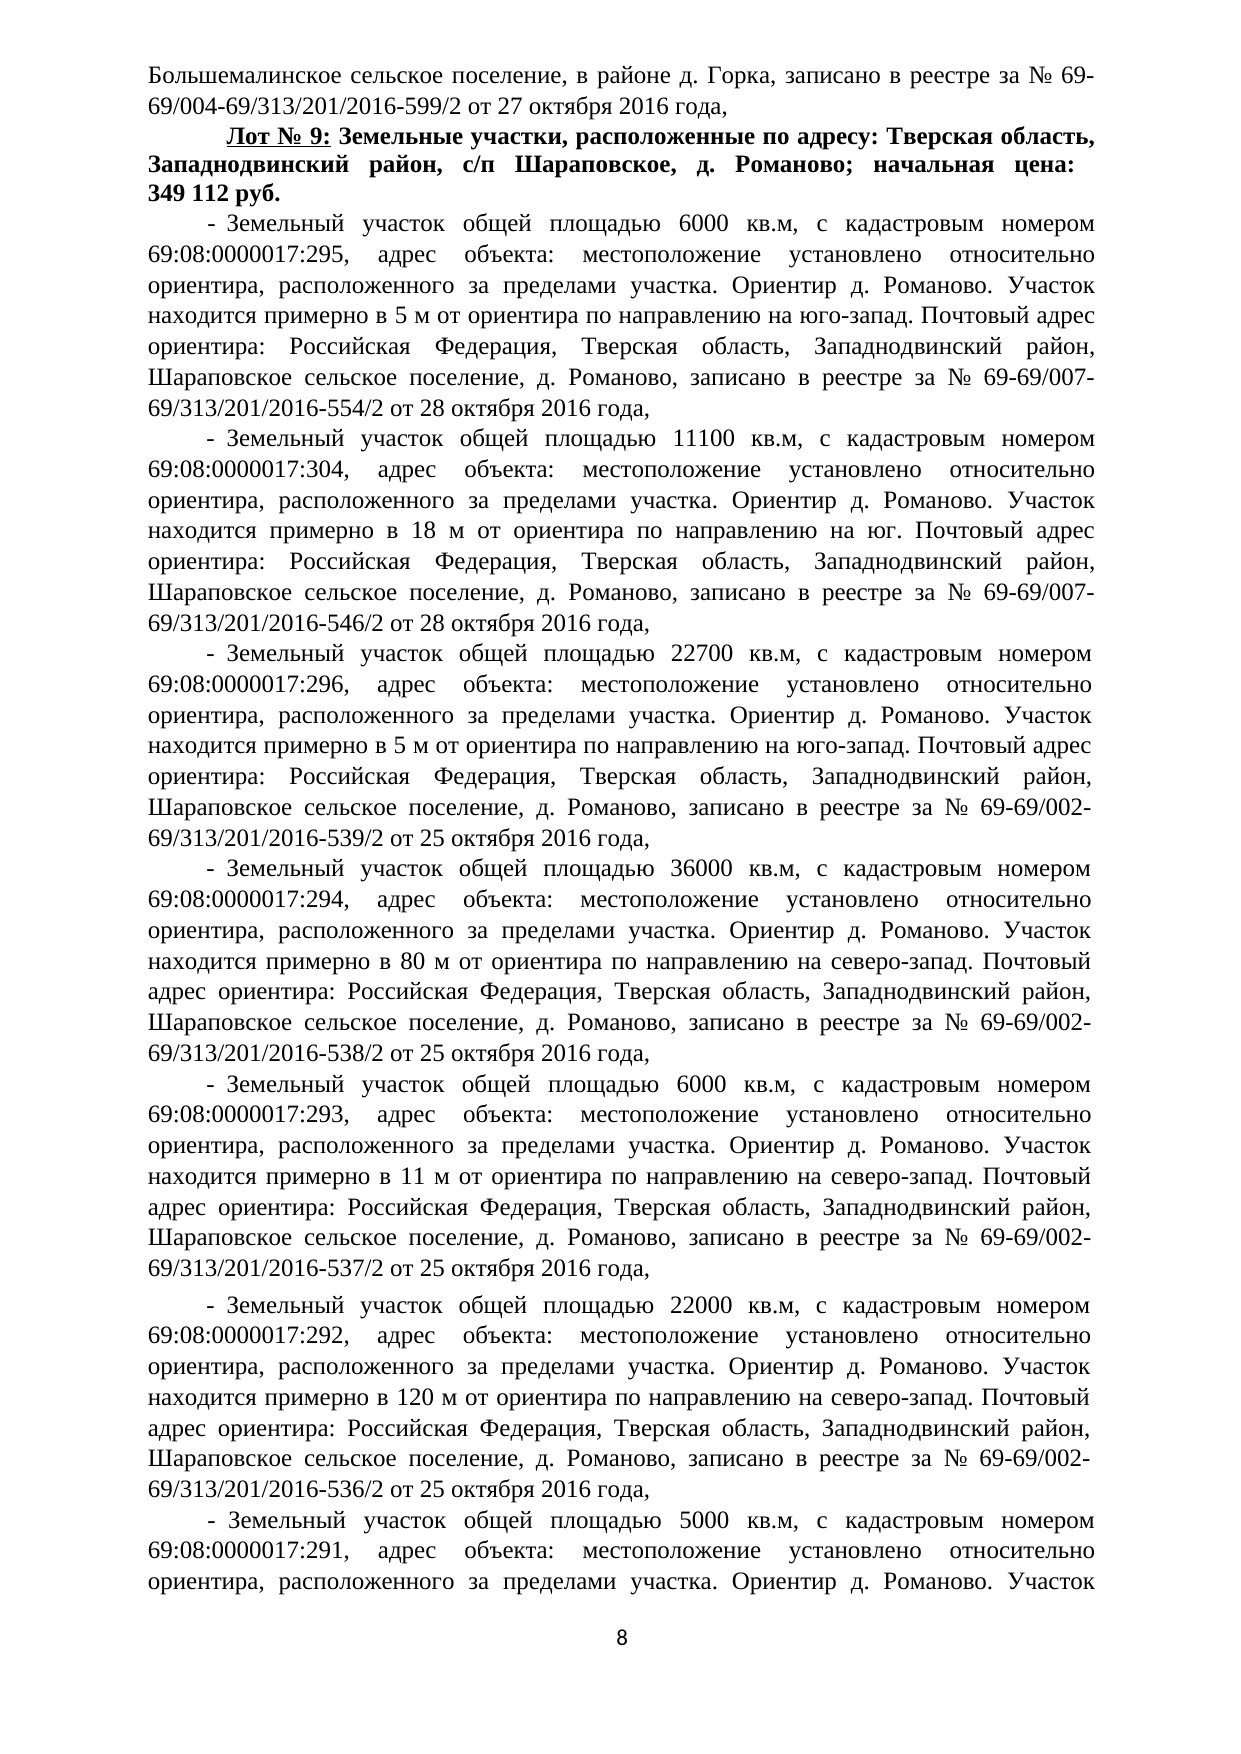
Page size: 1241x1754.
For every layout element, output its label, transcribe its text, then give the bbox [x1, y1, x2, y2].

list Земельный участок общей площадью 11100 кв.м, с кадастровым номером 69:08:0000017:304, адрес объекта: местоположение установлено относительно ориентира, расположенного за пределами участка. Ориентир д. Романово. Участок находится примерно в 18 м от ориентира по направлению на юг. Почтовый адрес ориентира: Российская Федерация, Тверская область, Западнодвинский район, Шараповское сельское поселение, д. Романово, записано в реестре за № 69-69/007-69/313/201/2016-546/2 от 28 октября 2016 года, [148, 422, 1096, 637]
list Земельный участок общей площадью 36000 кв.м, с кадастровым номером 69:08:0000017:294, адрес объекта: местоположение установлено относительно ориентира, расположенного за пределами участка. Ориентир д. Романово. Участок находится примерно в 80 м от ориентира по направлению на северо-запад. Почтовый адрес ориентира: Российская Федерация, Тверская область, Западнодвинский район, Шараповское сельское поселение, д. Романово, записано в реестре за № 69-69/002-69/313/201/2016-538/2 от 25 октября 2016 года, [148, 852, 1092, 1067]
list Земельный участок общей площадью 22700 кв.м, с кадастровым номером 69:08:0000017:296, адрес объекта: местоположение установлено относительно ориентира, расположенного за пределами участка. Ориентир д. Романово. Участок находится примерно в 5 м от ориентира по направлению на юго-запад. Почтовый адрес ориентира: Российская Федерация, Тверская область, Западнодвинский район, Шараповское сельское поселение, д. Романово, записано в реестре за № 69-69/002-69/313/201/2016-539/2 от 25 октября 2016 года, [148, 637, 1093, 852]
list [148, 1504, 1096, 1596]
list Земельный участок общей площадью 6000 кв.м, с кадастровым номером 69:08:0000017:295, адрес объекта: местоположение установлено относительно ориентира, расположенного за пределами участка. Ориентир д. Романово. Участок находится примерно в 5 м от ориентира по направлению на юго-запад. Почтовый адрес ориентира: Российская Федерация, Тверская область, Западнодвинский район, Шараповское сельское поселение, д. Романово, записано в реестре за № 69-69/007-69/313/201/2016-554/2 от 28 октября 2016 года, [148, 207, 1096, 422]
text Лот № 9: Земельные участки, расположенные по адресу: Тверская область, Западнодвинский район, с/п Шараповское, д. Романово; начальная цена: 349 112 руб. [148, 121, 1096, 207]
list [148, 59, 1096, 121]
list Земельный участок общей площадью 22000 кв.м, с кадастровым номером 69:08:0000017:292, адрес объекта: местоположение установлено относительно ориентира, расположенного за пределами участка. Ориентир д. Романово. Участок находится примерно в 120 м от ориентира по направлению на северо-запад. Почтовый адрес ориентира: Российская Федерация, Тверская область, Западнодвинский район, Шараповское сельское поселение, д. Романово, записано в реестре за № 69-69/002-69/313/201/2016-536/2 от 25 октября 2016 года, [148, 1288, 1091, 1504]
list Земельный участок общей площадью 6000 кв.м, с кадастровым номером 69:08:0000017:293, адрес объекта: местоположение установлено относительно ориентира, расположенного за пределами участка. Ориентир д. Романово. Участок находится примерно в 11 м от ориентира по направлению на северо-запад. Почтовый адрес ориентира: Российская Федерация, Тверская область, Западнодвинский район, Шараповское сельское поселение, д. Романово, записано в реестре за № 69-69/002-69/313/201/2016-537/2 от 25 октября 2016 года, [148, 1067, 1092, 1282]
